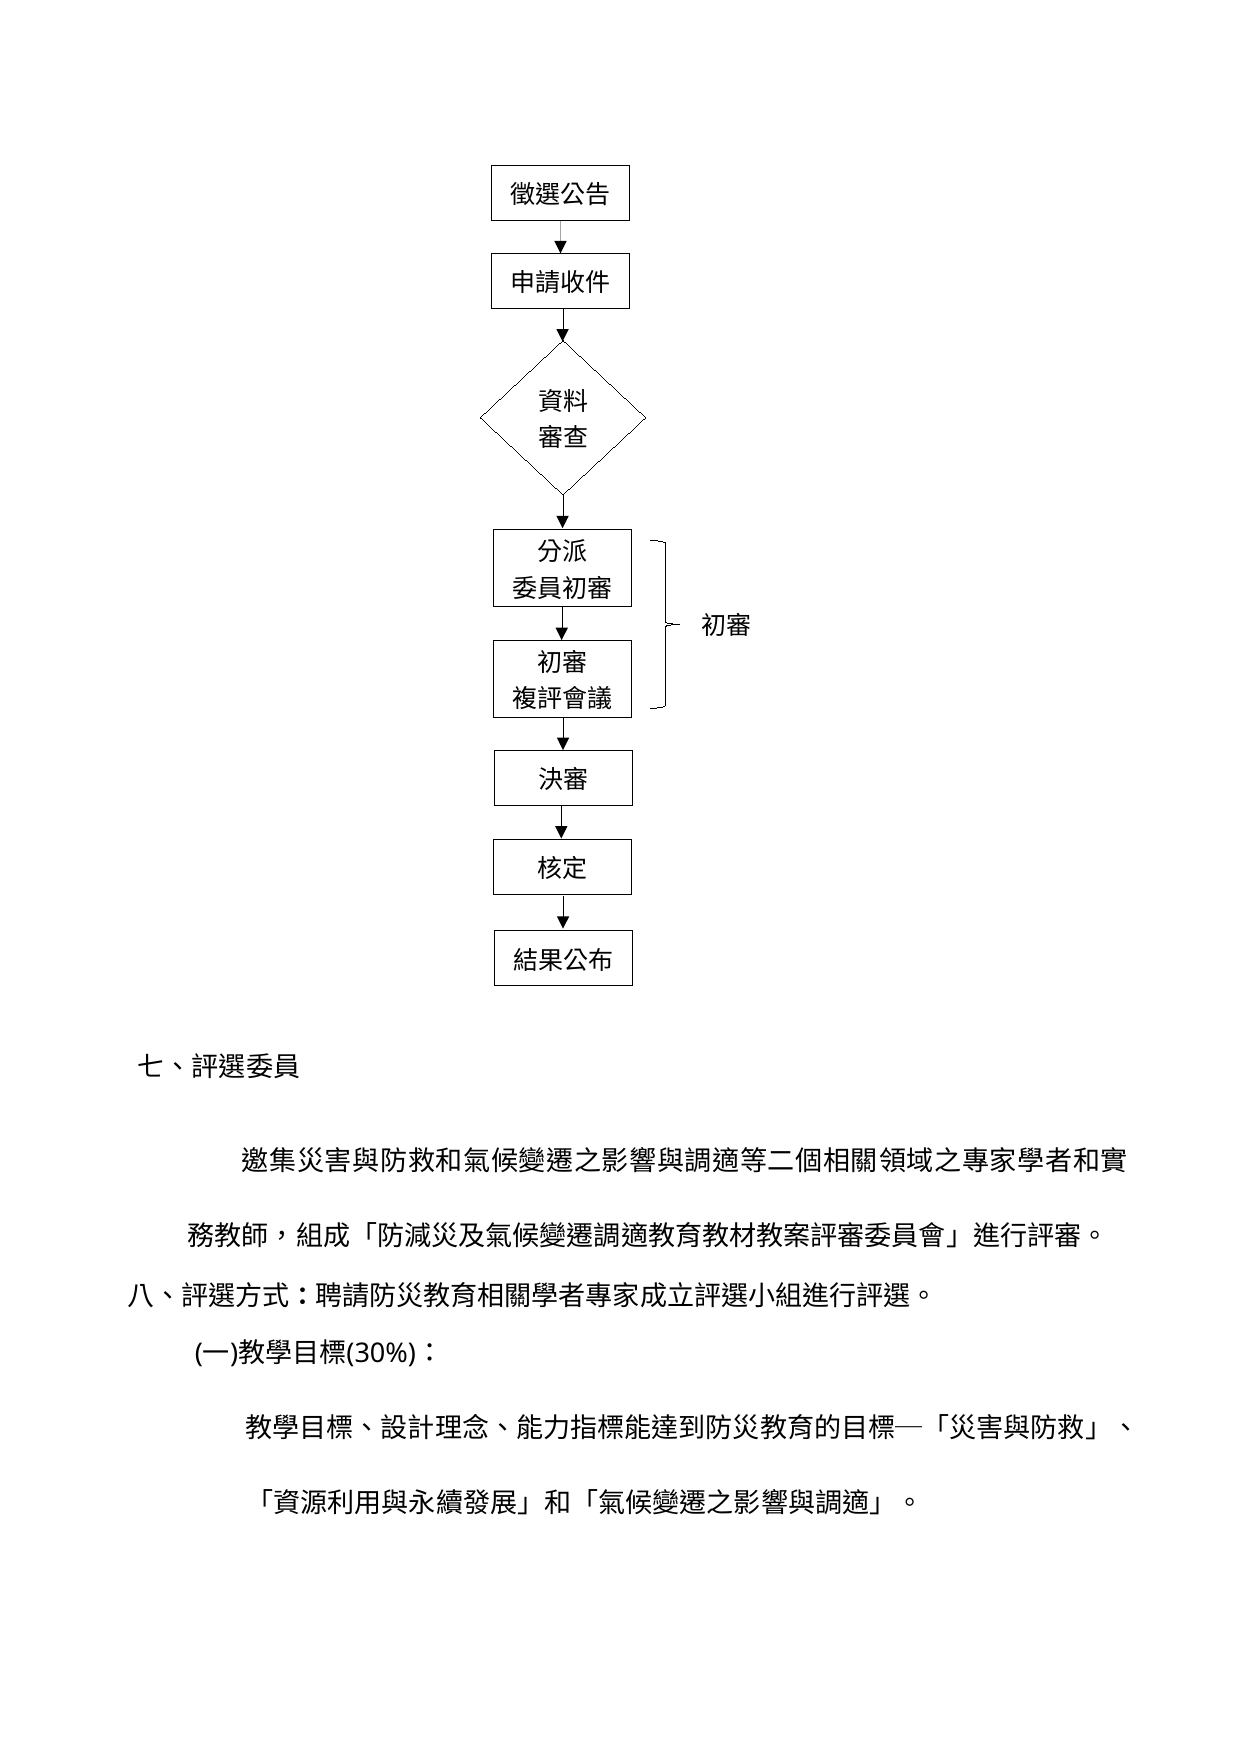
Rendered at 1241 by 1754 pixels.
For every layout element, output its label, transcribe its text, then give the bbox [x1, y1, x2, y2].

text 八、評選方式：聘請防災教育相關學者專家成立評選小組進行評選。 [127, 1272, 1128, 1313]
list 教學目標、設計理念、能力指標能達到防災教育的目標─「災害與防救」、「資源利用與永續發展」和「氣候變遷之影響與調適」。 [245, 1388, 1128, 1538]
text 七、評選委員 [137, 1027, 1128, 1102]
text 邀集災害與防救和氣候變遷之影響與調適等二個相關領域之專家學者和實務教師，組成「防減災及氣候變遷調適教育教材教案評審委員會」進行評審。 [187, 1122, 1128, 1272]
text (一)教學目標(30%)： [187, 1313, 1128, 1388]
